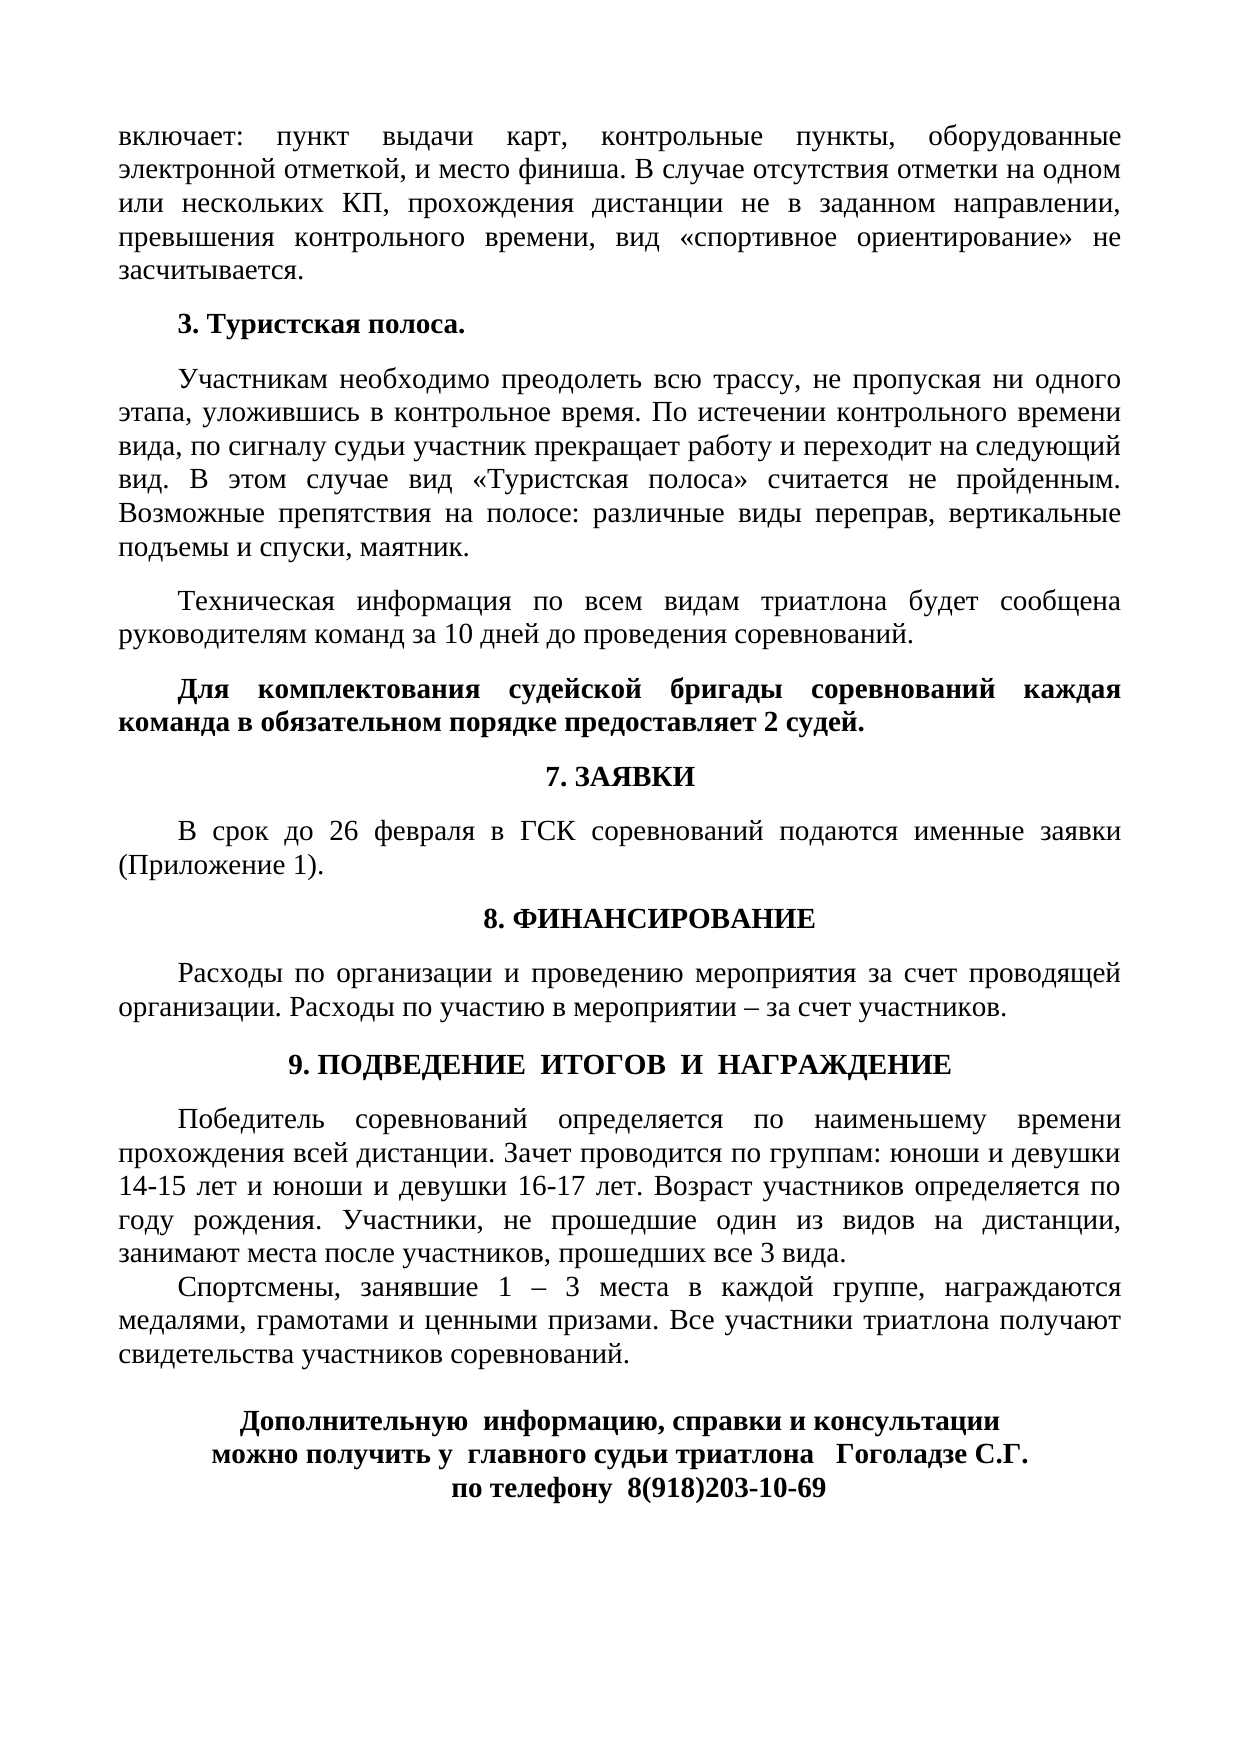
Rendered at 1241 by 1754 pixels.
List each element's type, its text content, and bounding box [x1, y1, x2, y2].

text Расходы по организации и проведению мероприятия за счет проводящей организации. Расходы по участию в мероприятии – за счет участников. [118, 956, 1122, 1023]
text 9. ПОДВЕДЕНИЕ ИТОГОВ И НАГРАЖДЕНИЕ [118, 1047, 1122, 1080]
text 7. ЗАЯВКИ [118, 759, 1122, 792]
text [118, 118, 1122, 286]
text можно получить у главного судьи триатлона Гоголадзе С.Г. [118, 1437, 1122, 1470]
text по телефону 8(918)203-10-69 [156, 1470, 1122, 1504]
text 3. Туристская полоса. [118, 307, 1122, 340]
text Техническая информация по всем видам триатлона будет сообщена руководителям команд за 10 дней до проведения соревнований. [118, 583, 1122, 650]
text Для комплектования судейской бригады соревнований каждая команда в обязательном порядке предоставляет 2 судей. [118, 671, 1122, 738]
text Участникам необходимо преодолеть всю трассу, не пропуская ни одного этапа, уложившись в контрольное время. По истечении контрольного времени вида, по сигналу судьи участник прекращает работу и переходит на следующий вид. В этом случае вид «Туристская полоса» считается не пройденным. Возможные препятствия на полосе: различные виды переправ, вертикальные подъемы и спуски, маятник. [118, 361, 1122, 562]
text 8. ФИНАНСИРОВАНИЕ [118, 901, 1122, 935]
text Победитель соревнований определяется по наименьшему времени прохождения всей дистанции. Зачет проводится по группам: юноши и девушки 14-15 лет и юноши и девушки 16-17 лет. Возраст участников определяется по году рождения. Участники, не прошедшие один из видов на дистанции, занимают места после участников, прошедших все 3 вида. [118, 1101, 1122, 1269]
text Спортсмены, занявшие 1 – 3 места в каждой группе, награждаются медалями, грамотами и ценными призами. Все участники триатлона получают свидетельства участников соревнований. [118, 1269, 1122, 1369]
text Дополнительную информацию, справки и консультации [118, 1403, 1122, 1437]
text В срок до 26 февраля в ГСК соревнований подаются именные заявки (Приложение 1). [118, 813, 1122, 880]
